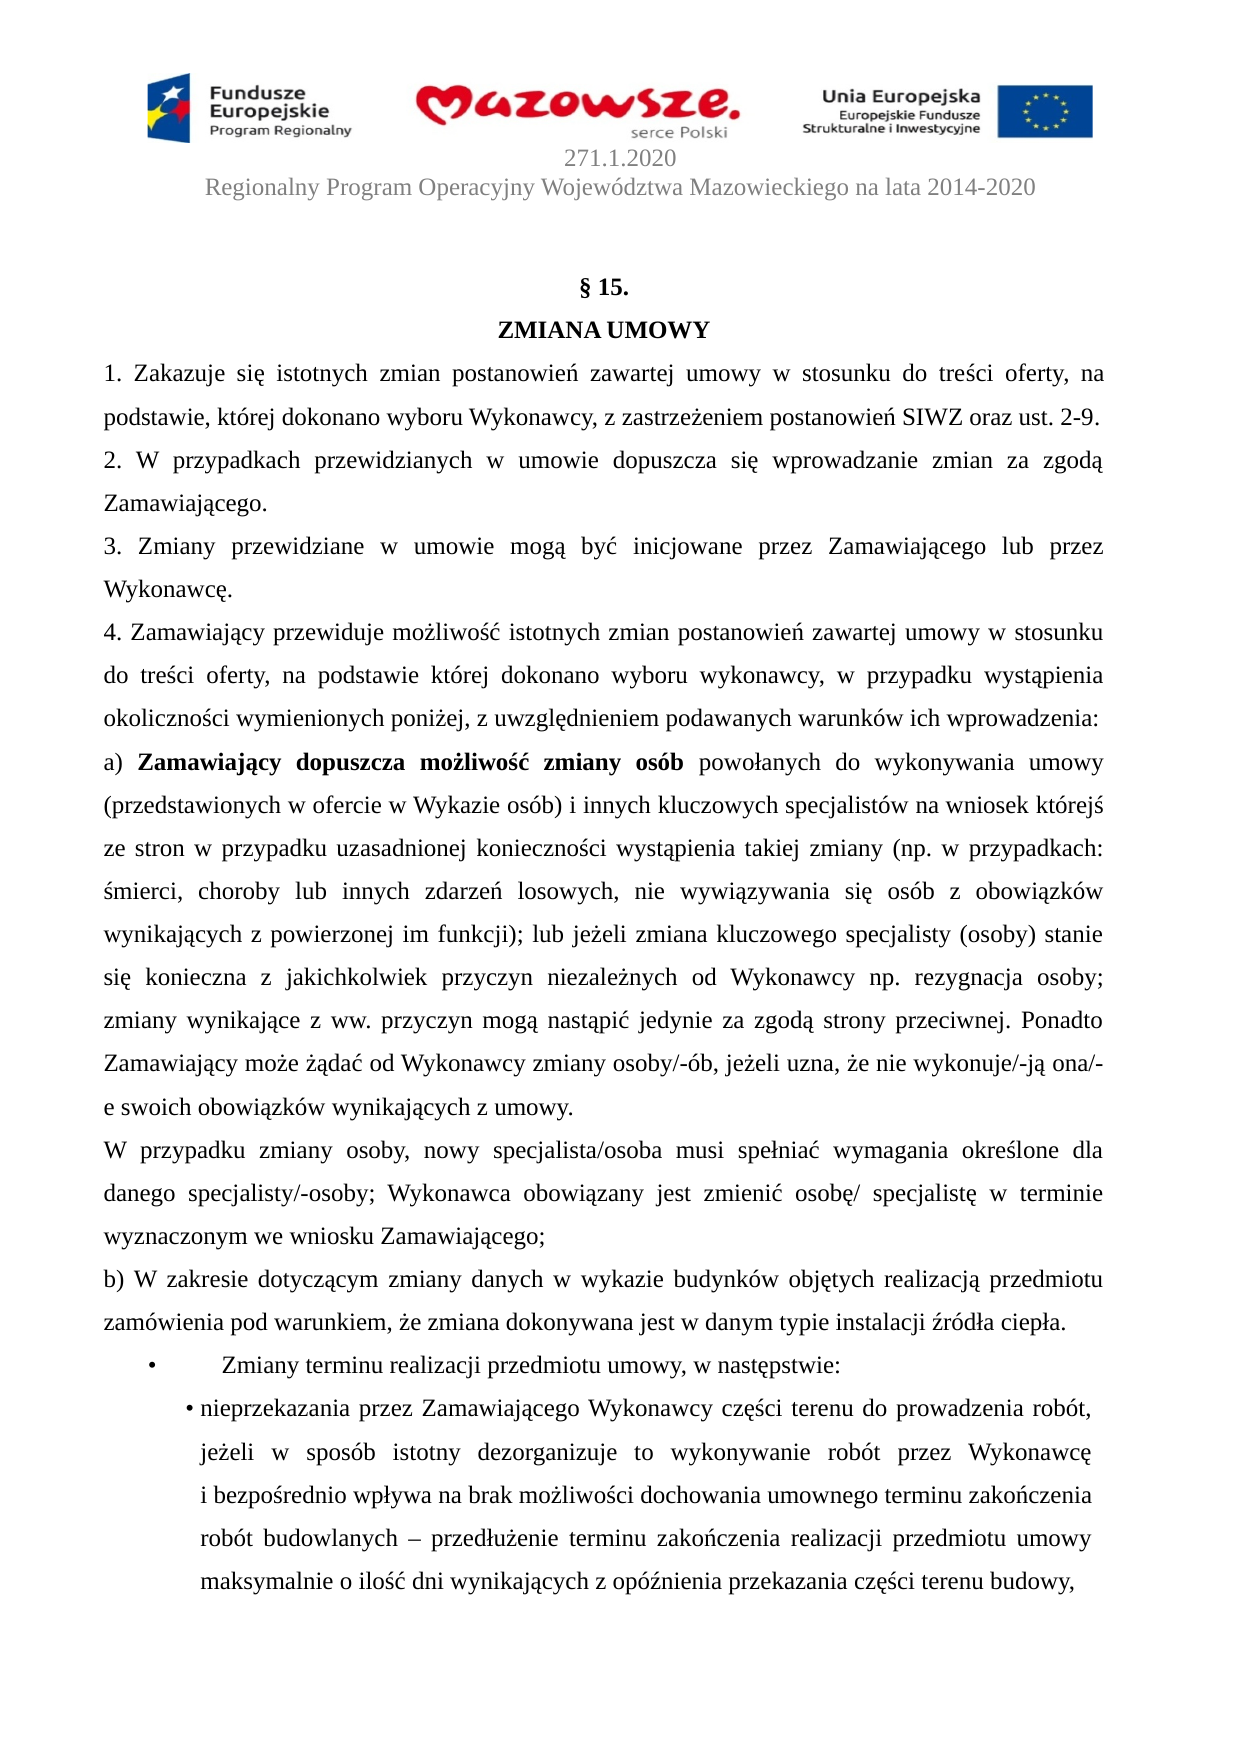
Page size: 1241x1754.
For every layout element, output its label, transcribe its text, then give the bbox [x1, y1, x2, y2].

picture [147, 73, 1093, 143]
text b) W zakresie dotyczącym zmiany danych w wykazie budynków objętych realizacją przedmiotu zamówienia pod warunkiem, że zmiana dokonywana jest w danym typie instalacji źródła ciepła. [103, 1264, 1104, 1336]
list Zmiany terminu realizacji przedmiotu umowy, w następstwie: [148, 1350, 1093, 1379]
text 3. Zmiany przewidziane w umowie mogą być inicjowane przez Zamawiającego lub przez Wykonawcę. [103, 531, 1104, 603]
list nieprzekazania przez Zamawiającego Wykonawcy części terenu do prowadzenia robót, jeżeli w sposób istotny dezorganizuje to wykonywanie robót przez Wykonawcę i bezpośrednio wpływa na brak możliwości dochowania umownego terminu zakończenia robót budowlanych – przedłużenie terminu zakończenia realizacji przedmiotu umowy maksymalnie o ilość dni wynikających z opóźnienia przekazania części terenu budowy, [185, 1393, 1093, 1595]
text 2. W przypadkach przewidzianych w umowie dopuszcza się wprowadzanie zmian za zgodą Zamawiającego. [103, 445, 1104, 517]
text 4. Zamawiający przewiduje możliwość istotnych zmian postanowień zawartej umowy w stosunku do treści oferty, na podstawie której dokonano wyboru wykonawcy, w przypadku wystąpienia okoliczności wymienionych poniżej, z uwzględnieniem podawanych warunków ich wprowadzenia: [103, 617, 1104, 732]
text § 15. [103, 272, 1104, 301]
text 1. Zakazuje się istotnych zmian postanowień zawartej umowy w stosunku do treści oferty, na podstawie, której dokonano wyboru Wykonawcy, z zastrzeżeniem postanowień SIWZ oraz ust. 2-9. [103, 358, 1104, 430]
text a) Zamawiający dopuszcza możliwość zmiany osób powołanych do wykonywania umowy (przedstawionych w ofercie w Wykazie osób) i innych kluczowych specjalistów na wniosek którejś ze stron w przypadku uzasadnionej konieczności wystąpienia takiej zmiany (np. w przypadkach: śmierci, choroby lub innych zdarzeń losowych, nie wywiązywania się osób z obowiązków wynikających z powierzonej im funkcji); lub jeżeli zmiana kluczowego specjalisty (osoby) stanie się konieczna z jakichkolwiek przyczyn niezależnych od Wykonawcy np. rezygnacja osoby; zmiany wynikające z ww. przyczyn mogą nastąpić jedynie za zgodą strony przeciwnej. Ponadto Zamawiający może żądać od Wykonawcy zmiany osoby/-ób, jeżeli uzna, że nie wykonuje/-ją ona/-e swoich obowiązków wynikających z umowy. W przypadku zmiany osoby, nowy specjalista/osoba musi spełniać wymagania określone dla danego specjalisty/-osoby; Wykonawca obowiązany jest zmienić osobę/ specjalistę w terminie wyznaczonym we wniosku Zamawiającego; [103, 747, 1104, 1250]
text ZMIANA UMOWY [103, 315, 1104, 344]
